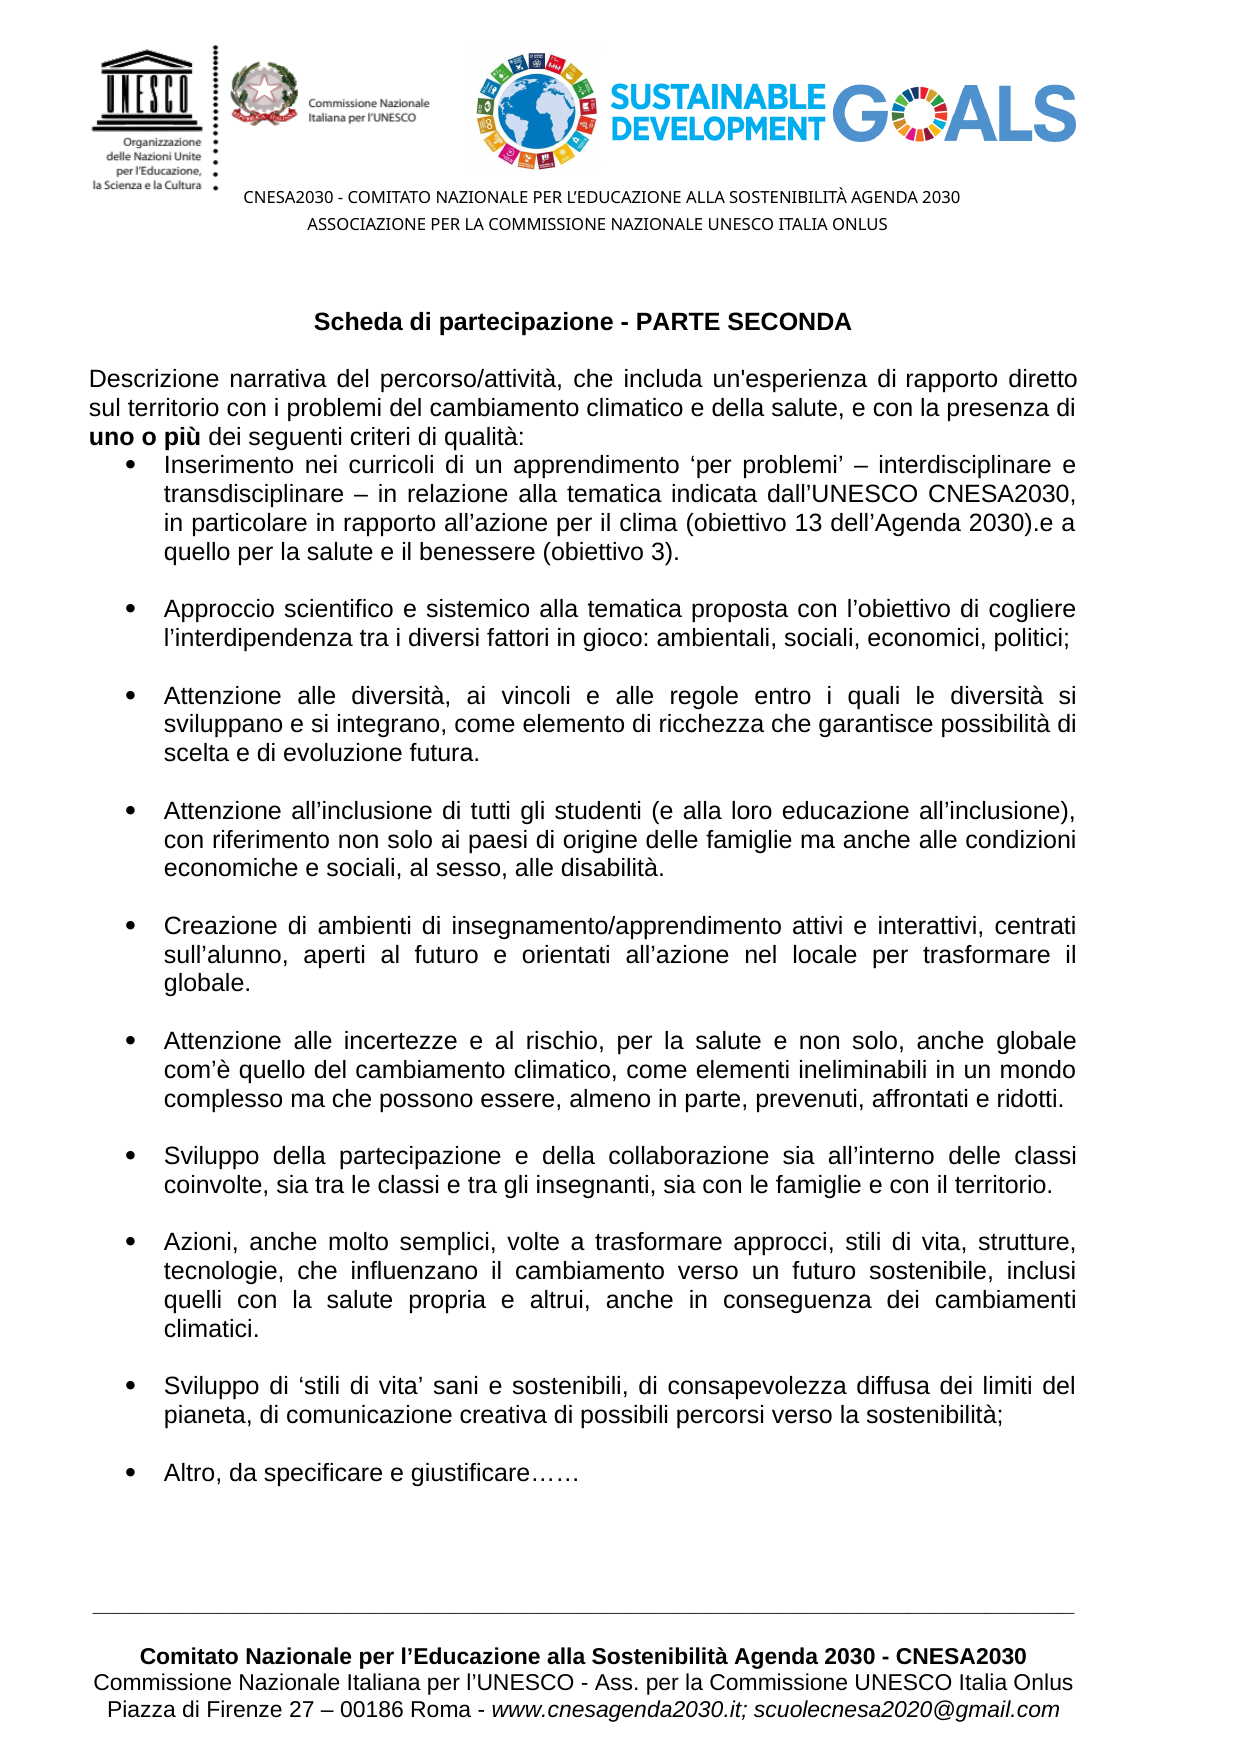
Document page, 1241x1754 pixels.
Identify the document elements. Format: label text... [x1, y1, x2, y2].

list Azioni, anche molto semplici, volte a trasformare approcci, stili di vita, strutture, tecnologie, che influenzano il cambiamento verso un futuro sostenibile, inclusi quelli con la salute propria e altrui, anche in conseguenza dei cambiamenti climatici. [126, 1227, 1078, 1342]
list Inserimento nei curricoli di un apprendimento ‘per problemi’ – interdisciplinare e transdisciplinare – in relazione alla tematica indicata dall’UNESCO CNESA2030, in particolare in rapporto all’azione per il clima (obiettivo 13 dell’Agenda 2030).e a quello per la salute e il benessere (obiettivo 3). [126, 450, 1078, 566]
picture [469, 44, 1093, 174]
list Sviluppo di ‘stili di vita’ sani e sostenibili, di consapevolezza diffusa dei limiti del pianeta, di comunicazione creativa di possibili percorsi verso la sostenibilità; [126, 1371, 1078, 1429]
list Attenzione alle incertezze e al rischio, per la salute e non solo, anche globale com’è quello del cambiamento climatico, come elementi ineliminabili in un mondo complesso ma che possono essere, almeno in parte, prevenuti, affrontati e ridotti. [126, 1026, 1078, 1112]
list Attenzione all’inclusione di tutti gli studenti (e alla loro educazione all’inclusione), con riferimento non solo ai paesi di origine delle famiglie ma anche alle condizioni economiche e sociali, al sesso, alle disabilità. [126, 796, 1078, 882]
text Descrizione narrativa del percorso/attività, che includa un'esperienza di rapporto diretto sul territorio con i problemi del cambiamento climatico e della salute, e con la presenza di uno o più dei seguenti criteri di qualità: [89, 364, 1078, 450]
list Sviluppo della partecipazione e della collaborazione sia all’interno delle classi coinvolte, sia tra le classi e tra gli insegnanti, sia con le famiglie e con il territorio. [126, 1141, 1078, 1199]
list Approccio scientifico e sistemico alla tematica proposta con l’obiettivo di cogliere l’interdipendenza tra i diversi fattori in gioco: ambientali, sociali, economici, politici; [126, 594, 1078, 652]
list Altro, da specificare e giustificare…… [126, 1458, 1078, 1486]
list Attenzione alle diversità, ai vincoli e alle regole entro i quali le diversità si sviluppano e si integrano, come elemento di ricchezza che garantisce possibilità di scelta e di evoluzione futura. [126, 681, 1078, 767]
text Scheda di partecipazione - PARTE SECONDA [89, 307, 1078, 335]
list Creazione di ambienti di insegnamento/apprendimento attivi e interattivi, centrati sull’alunno, aperti al futuro e orientati all’azione nel locale per trasformare il globale. [126, 911, 1078, 997]
